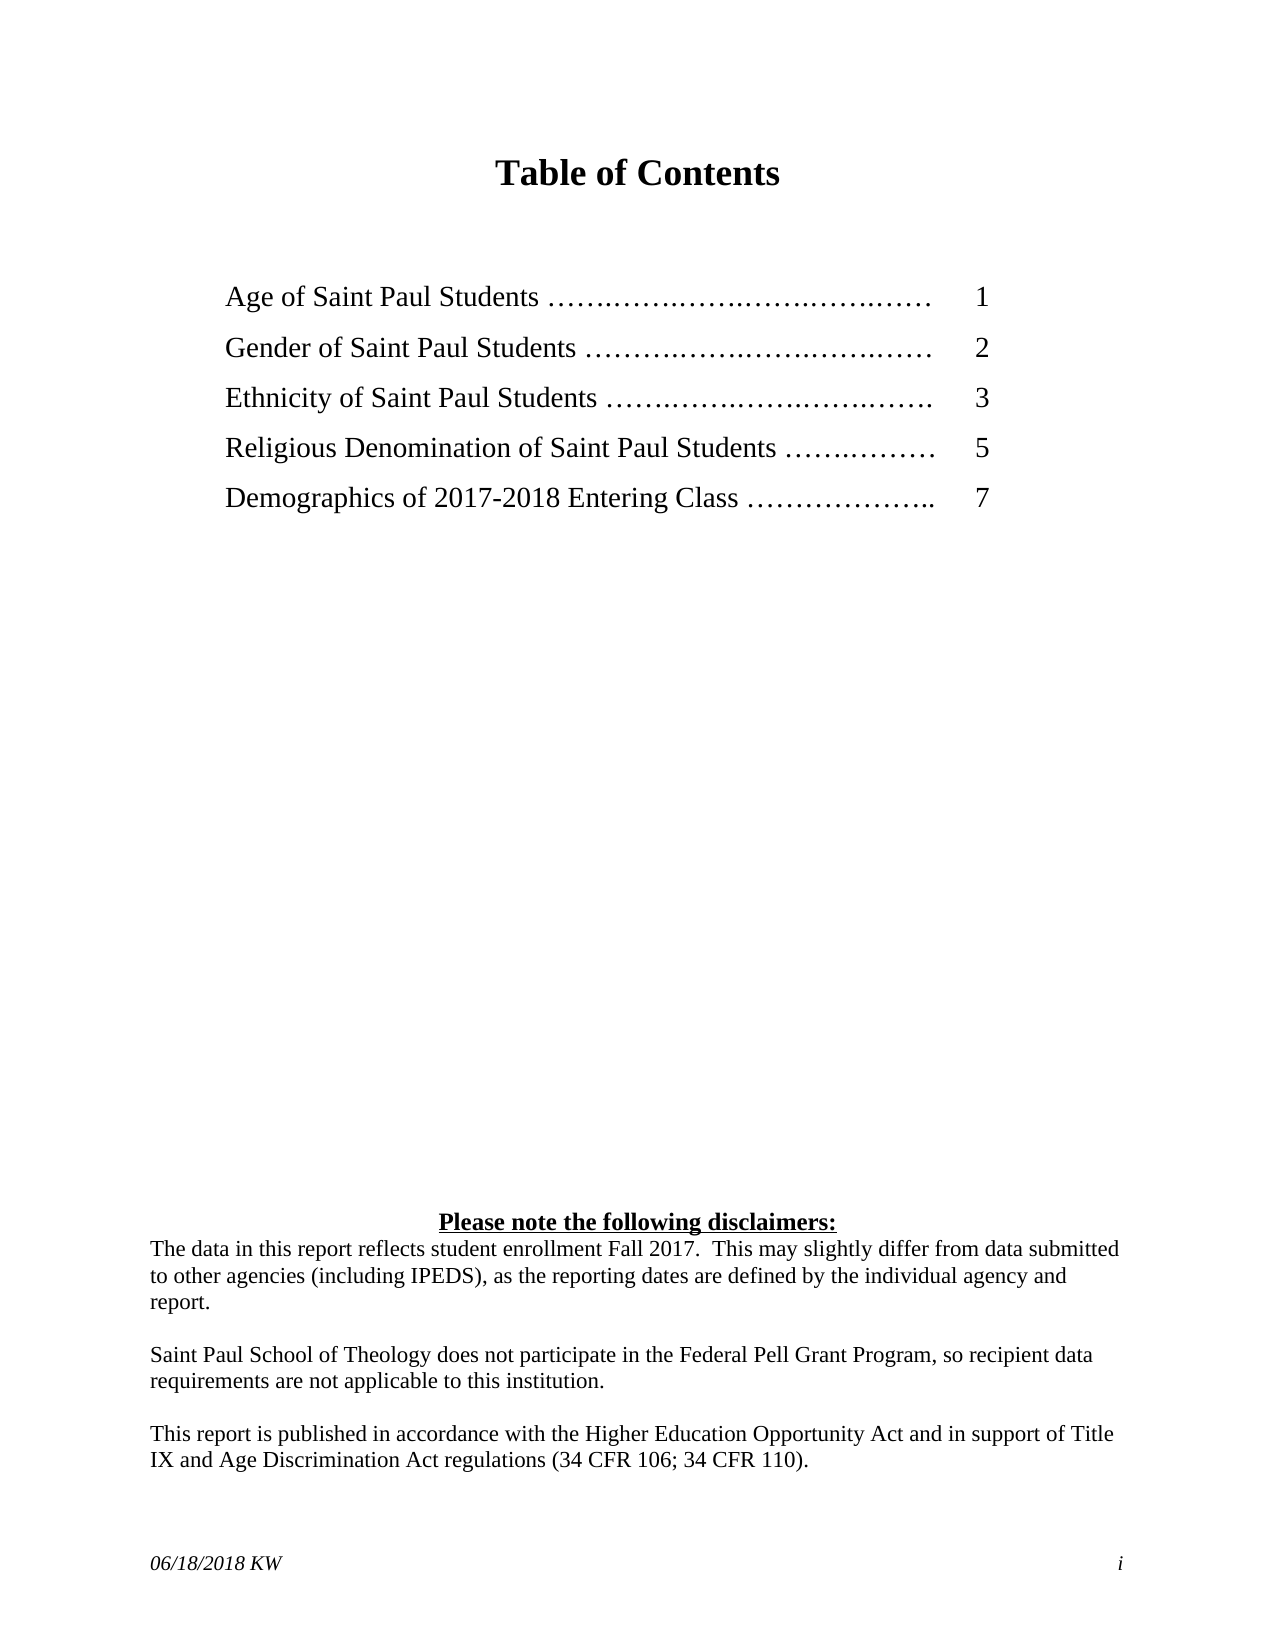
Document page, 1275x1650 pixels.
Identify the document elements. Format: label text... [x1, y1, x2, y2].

text Age of Saint Paul Students …….…….…….…….…….…… 1 [225, 279, 1125, 313]
text This report is published in accordance with the Higher Education Opportunity Act and in support of Title IX and Age Discrimination Act regulations (34 CFR 106; 34 CFR 110). [150, 1420, 1125, 1472]
text The data in this report reflects student enrollment Fall 2017. This may slightly differ from data submitted to other agencies (including IPEDS), as the reporting dates are defined by the individual agency and report. [150, 1235, 1125, 1314]
text Table of Contents [150, 150, 1125, 193]
text Ethnicity of Saint Paul Students …….…….…….…….……. 3 [150, 380, 1125, 413]
text Gender of Saint Paul Students ……….…….…….…….…… 2 [150, 330, 1125, 363]
text Religious Denomination of Saint Paul Students …….……… 5 [150, 430, 1125, 464]
text Please note the following disclaimers: [150, 1207, 1125, 1235]
text Demographics of 2017-2018 Entering Class ……………….. 7 [150, 481, 1125, 514]
text Saint Paul School of Theology does not participate in the Federal Pell Grant Program, so recipient data requirements are not applicable to this institution. [150, 1341, 1125, 1393]
